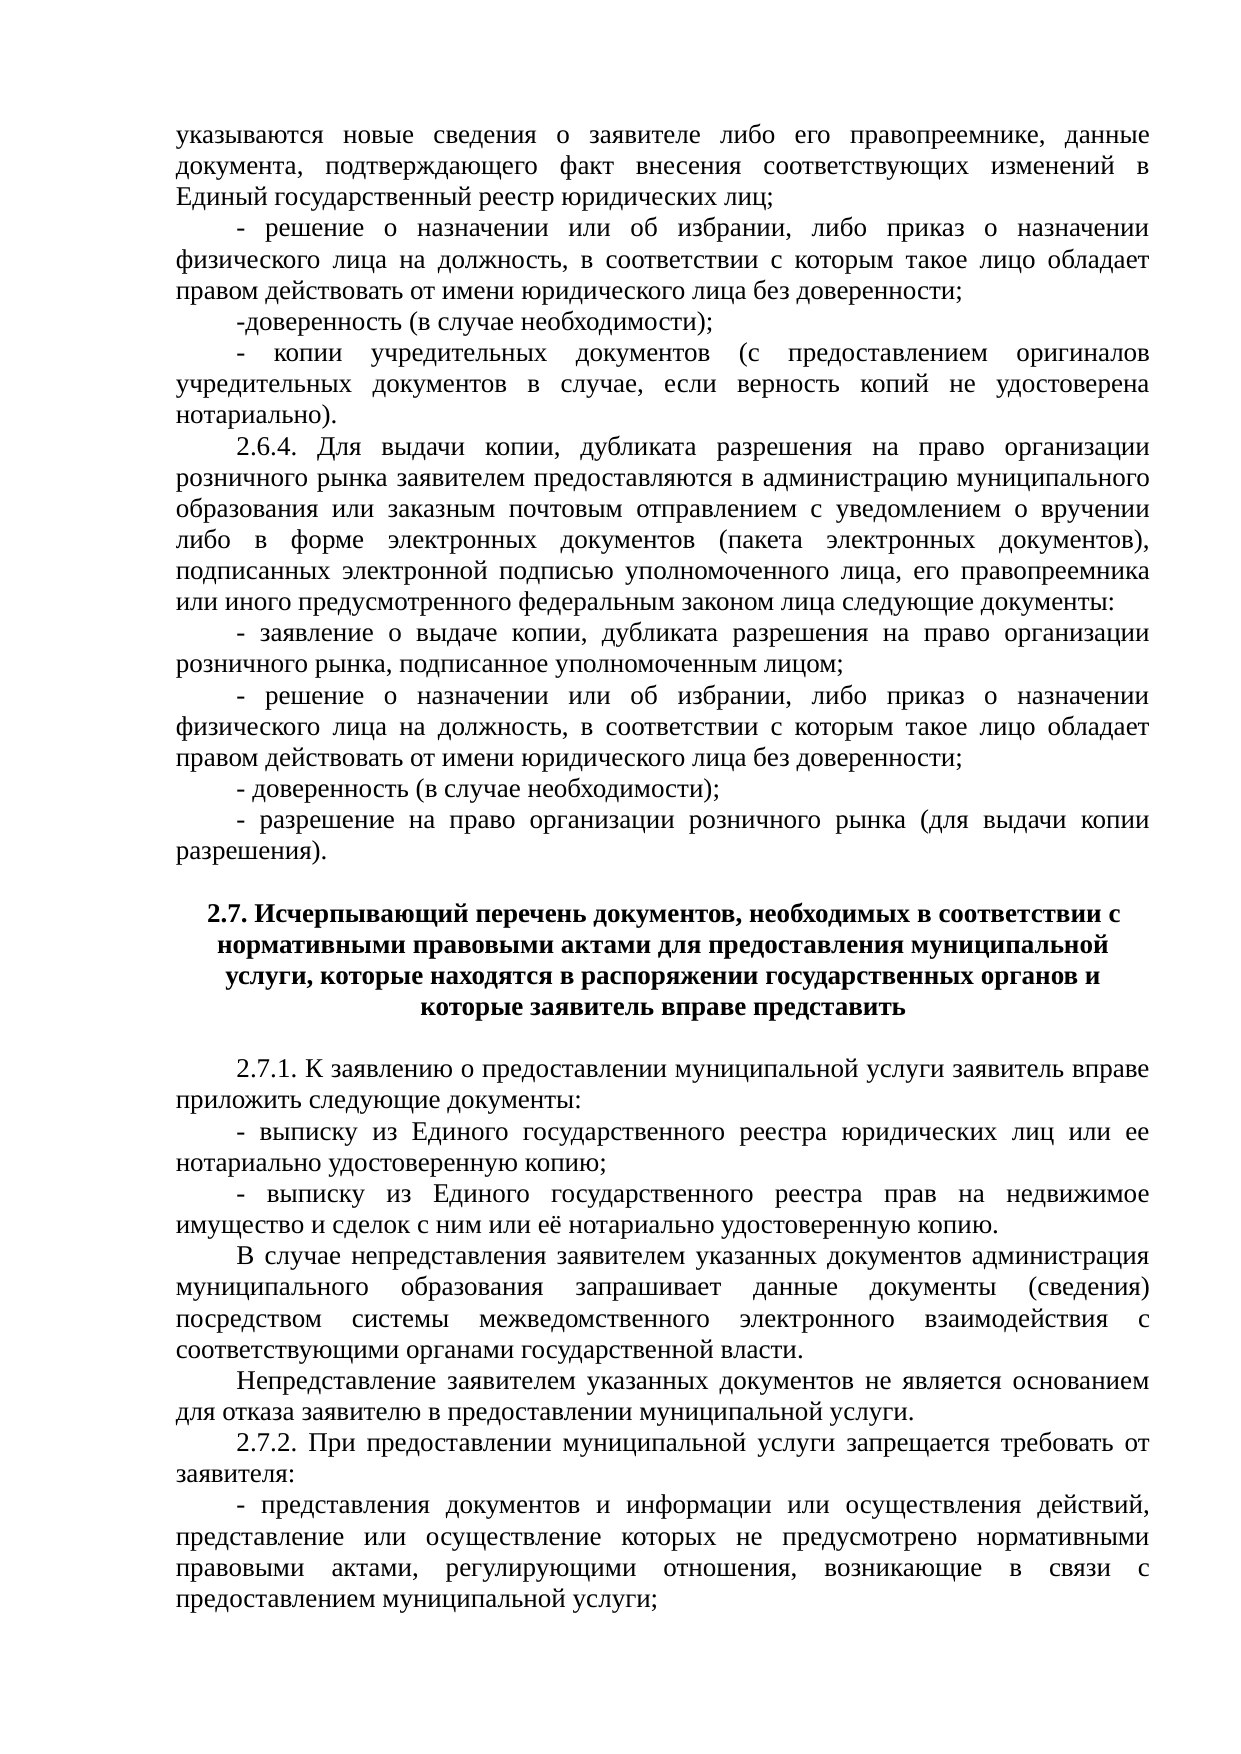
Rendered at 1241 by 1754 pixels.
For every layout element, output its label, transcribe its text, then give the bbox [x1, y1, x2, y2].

text 2.7.2. При предоставлении муниципальной услуги запрещается требовать от заявителя: [176, 1426, 1151, 1488]
text - выписку из Единого государственного реестра юридических лиц или ее нотариально удостоверенную копию; [176, 1115, 1151, 1177]
text 2.6.4. Для выдачи копии, дубликата разрешения на право организации розничного рынка заявителем предоставляются в администрацию муниципального образования или заказным почтовым отправлением с уведомлением о вручении либо в форме электронных документов (пакета электронных документов), подписанных электронной подписью уполномоченного лица, его правопреемника или иного предусмотренного федеральным законом лица следующие документы: [176, 429, 1151, 616]
text Непредставление заявителем указанных документов не является основанием для отказа заявителю в предоставлении муниципальной услуги. [176, 1364, 1151, 1426]
text - решение о назначении или об избрании, либо приказ о назначении физического лица на должность, в соответствии с которым такое лицо обладает правом действовать от имени юридического лица без доверенности; [176, 212, 1151, 305]
text В случае непредставления заявителем указанных документов администрация муниципального образования запрашивает данные документы (сведения) посредством системы межведомственного электронного взаимодействия с соответствующими органами государственной власти. [176, 1239, 1151, 1364]
text - решение о назначении или об избрании, либо приказ о назначении физического лица на должность, в соответствии с которым такое лицо обладает правом действовать от имени юридического лица без доверенности; [176, 679, 1151, 772]
text - копии учредительных документов (с предоставлением оригиналов учредительных документов в случае, если верность копий не удостоверена нотариально). [176, 336, 1151, 429]
text 2.7.1. К заявлению о предоставлении муниципальной услуги заявитель вправе приложить следующие документы: [176, 1052, 1151, 1115]
text - разрешение на право организации розничного рынка (для выдачи копии разрешения). [176, 803, 1151, 866]
text -доверенность (в случае необходимости); [176, 305, 1151, 336]
text 2.7. Исчерпывающий перечень документов, необходимых в соответствии с нормативными правовыми актами для предоставления муниципальной услуги, которые находятся в распоряжении государственных органов и которые заявитель вправе представить [176, 897, 1151, 1021]
text - доверенность (в случае необходимости); [176, 772, 1151, 803]
text - заявление о выдаче копии, дубликата разрешения на право организации розничного рынка, подписанное уполномоченным лицом; [176, 616, 1151, 679]
text - представления документов и информации или осуществления действий, представление или осуществление которых не предусмотрено нормативными правовыми актами, регулирующими отношения, возникающие в связи с предоставлением муниципальной услуги; [176, 1488, 1151, 1613]
text - выписку из Единого государственного реестра прав на недвижимое имущество и сделок с ним или её нотариально удостоверенную копию. [176, 1177, 1151, 1239]
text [176, 118, 1151, 212]
